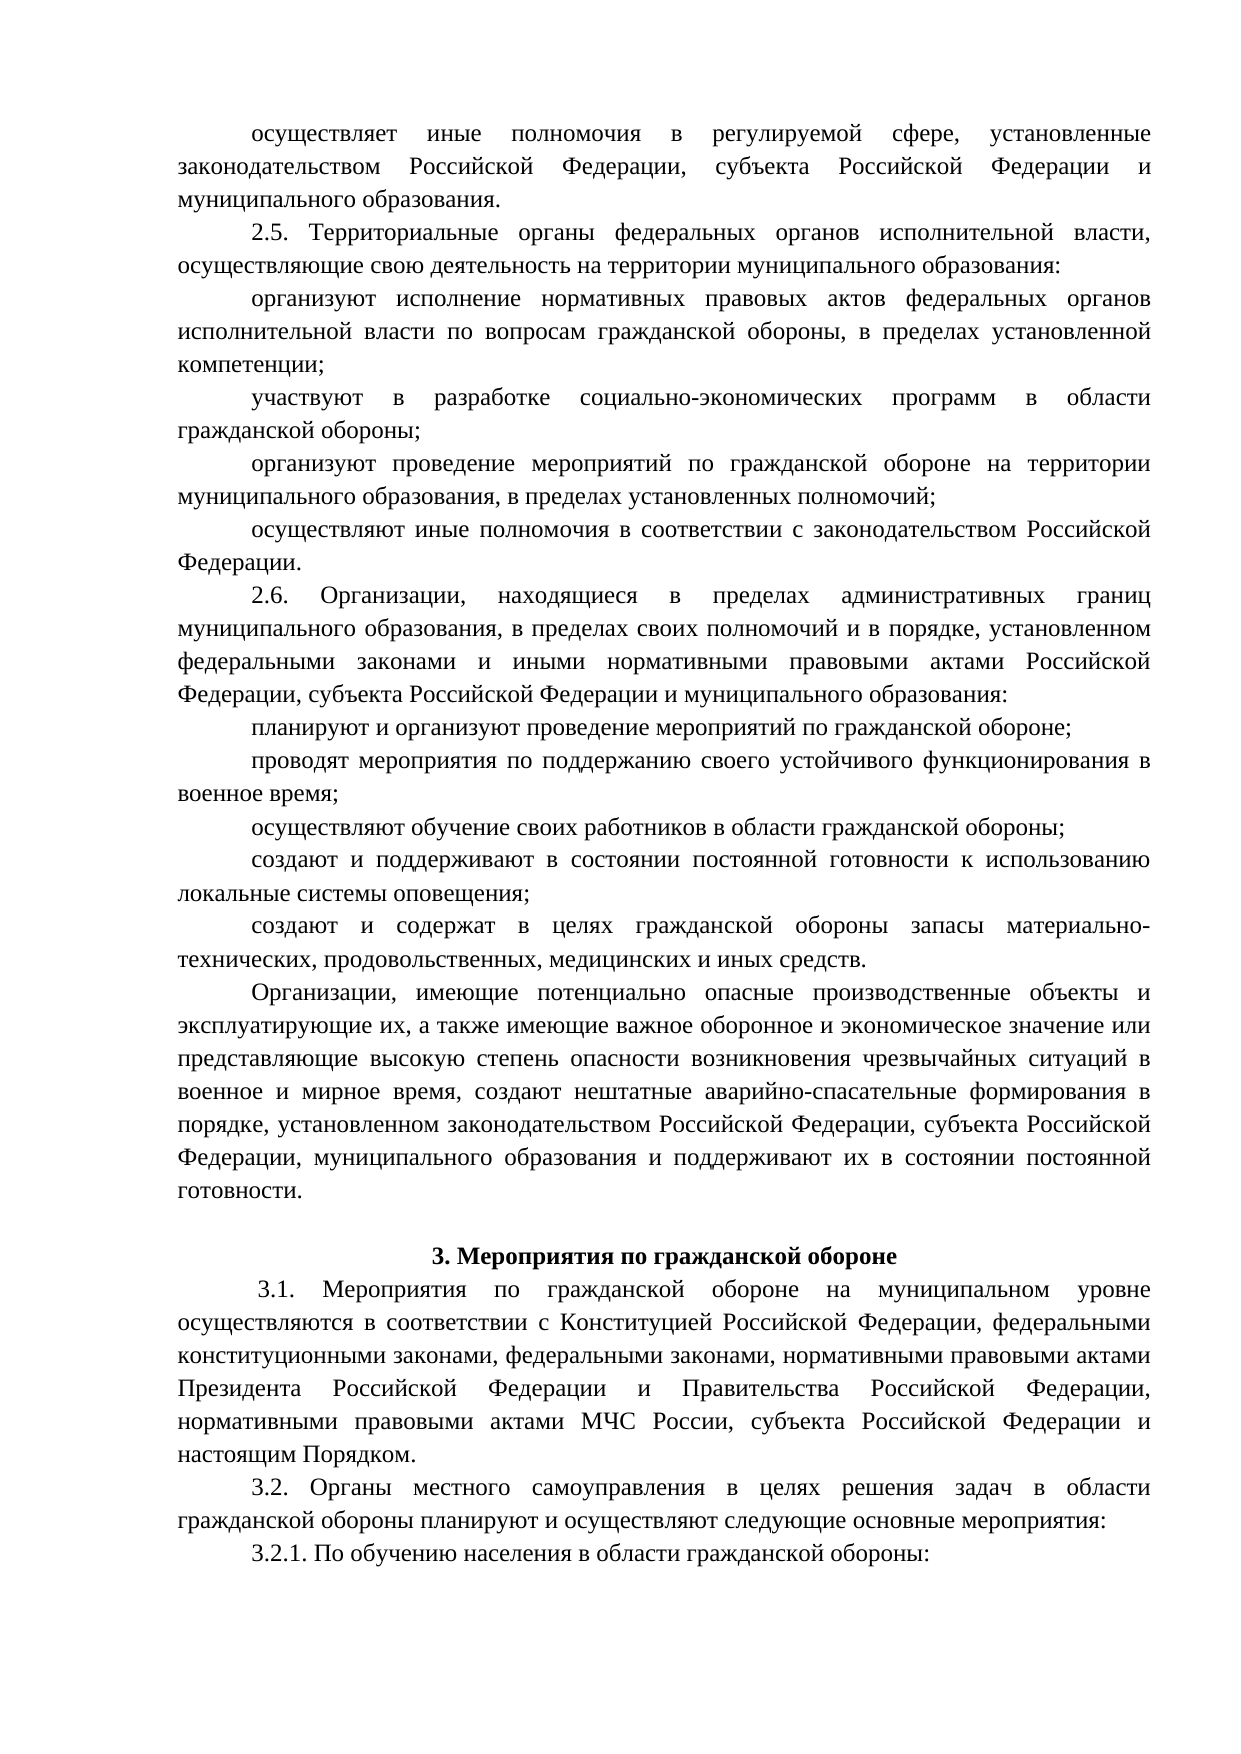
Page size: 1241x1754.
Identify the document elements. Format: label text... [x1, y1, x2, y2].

text планируют и организуют проведение мероприятий по гражданской обороне; [177, 712, 1152, 741]
text 2.6. Организации, находящиеся в пределах административных границ муниципального образования, в пределах своих полномочий и в порядке, установленном федеральными законами и иными нормативными правовыми актами Российской Федерации, субъекта Российской Федерации и муниципального образования: [177, 580, 1152, 708]
text создают и поддерживают в состоянии постоянной готовности к использованию локальные системы оповещения; [177, 844, 1152, 906]
text 3.2.1. По обучению населения в области гражданской обороны: [177, 1538, 1152, 1567]
text организуют исполнение нормативных правовых актов федеральных органов исполнительной власти по вопросам гражданской обороны, в пределах установленной компетенции; [177, 283, 1152, 378]
text проводят мероприятия по поддержанию своего устойчивого функционирования в военное время; [177, 746, 1152, 807]
text 3.1. Мероприятия по гражданской обороне на муниципальном уровне осуществляются в соответствии с Конституцией Российской Федерации, федеральными конституционными законами, федеральными законами, нормативными правовыми актами Президента Российской Федерации и Правительства Российской Федерации, нормативными правовыми актами МЧС России, субъекта Российской Федерации и настоящим Порядком. [177, 1274, 1152, 1468]
text создают и содержат в целях гражданской обороны запасы материально-технических, продовольственных, медицинских и иных средств. [177, 911, 1152, 972]
text 3. Мероприятия по гражданской обороне [177, 1241, 1152, 1269]
text 2.5. Территориальные органы федеральных органов исполнительной власти, осуществляющие свою деятельность на территории муниципального образования: [177, 217, 1152, 279]
text осуществляют иные полномочия в соответствии с законодательством Российской Федерации. [177, 514, 1152, 576]
text участвуют в разработке социально-экономических программ в области гражданской обороны; [177, 382, 1152, 444]
text 3.2. Органы местного самоуправления в целях решения задач в области гражданской обороны планируют и осуществляют следующие основные мероприятия: [177, 1472, 1152, 1534]
text организуют проведение мероприятий по гражданской обороне на территории муниципального образования, в пределах установленных полномочий; [177, 448, 1152, 510]
text осуществляет иные полномочия в регулируемой сфере, установленные законодательством Российской Федерации, субъекта Российской Федерации и муниципального образования. [177, 118, 1152, 213]
text Организации, имеющие потенциально опасные производственные объекты и эксплуатирующие их, а также имеющие важное оборонное и экономическое значение или представляющие высокую степень опасности возникновения чрезвычайных ситуаций в военное и мирное время, создают нештатные аварийно-спасательные формирования в порядке, установленном законодательством Российской Федерации, субъекта Российской Федерации, муниципального образования и поддерживают их в состоянии постоянной готовности. [177, 977, 1152, 1203]
text осуществляют обучение своих работников в области гражданской обороны; [177, 812, 1152, 840]
